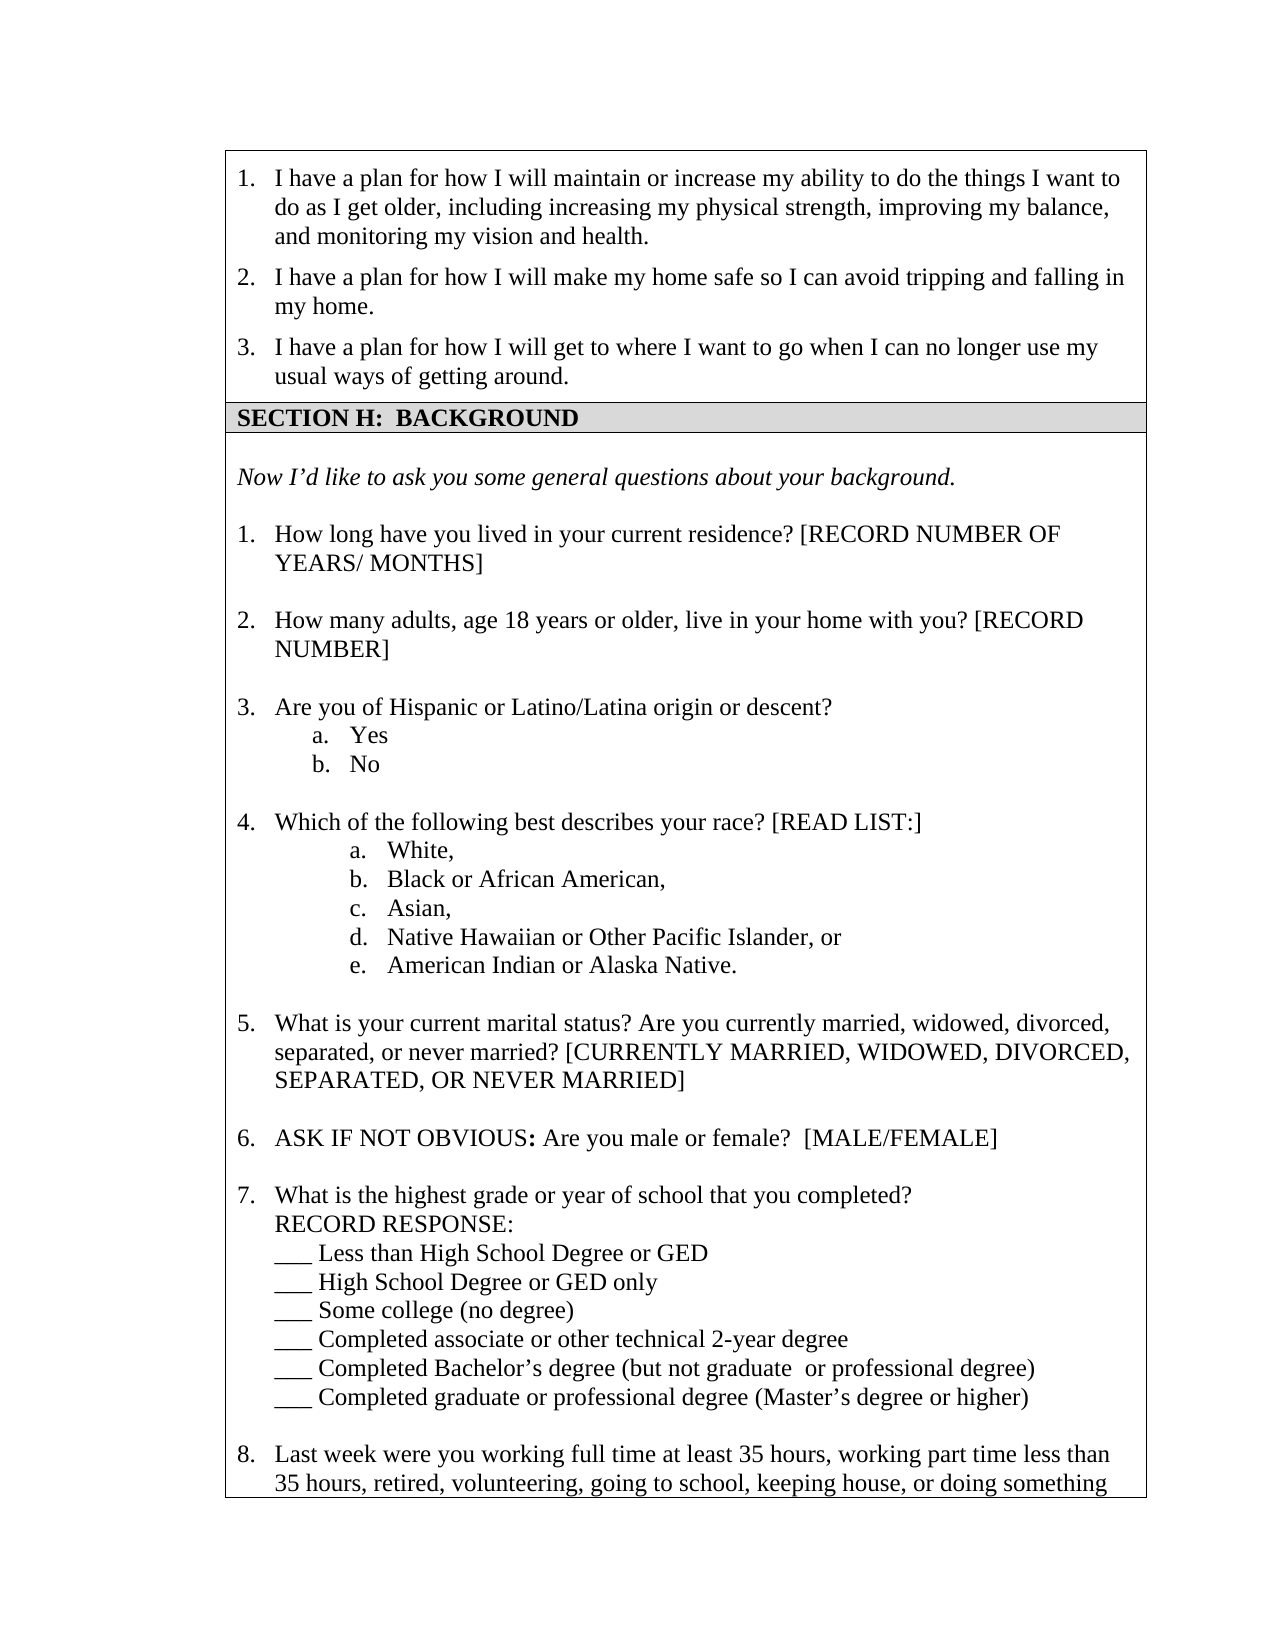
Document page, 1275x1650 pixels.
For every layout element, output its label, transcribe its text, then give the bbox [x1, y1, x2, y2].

table_cell SECTION H: BACKGROUND [226, 403, 1146, 432]
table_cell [226, 433, 1146, 1497]
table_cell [226, 151, 1146, 402]
